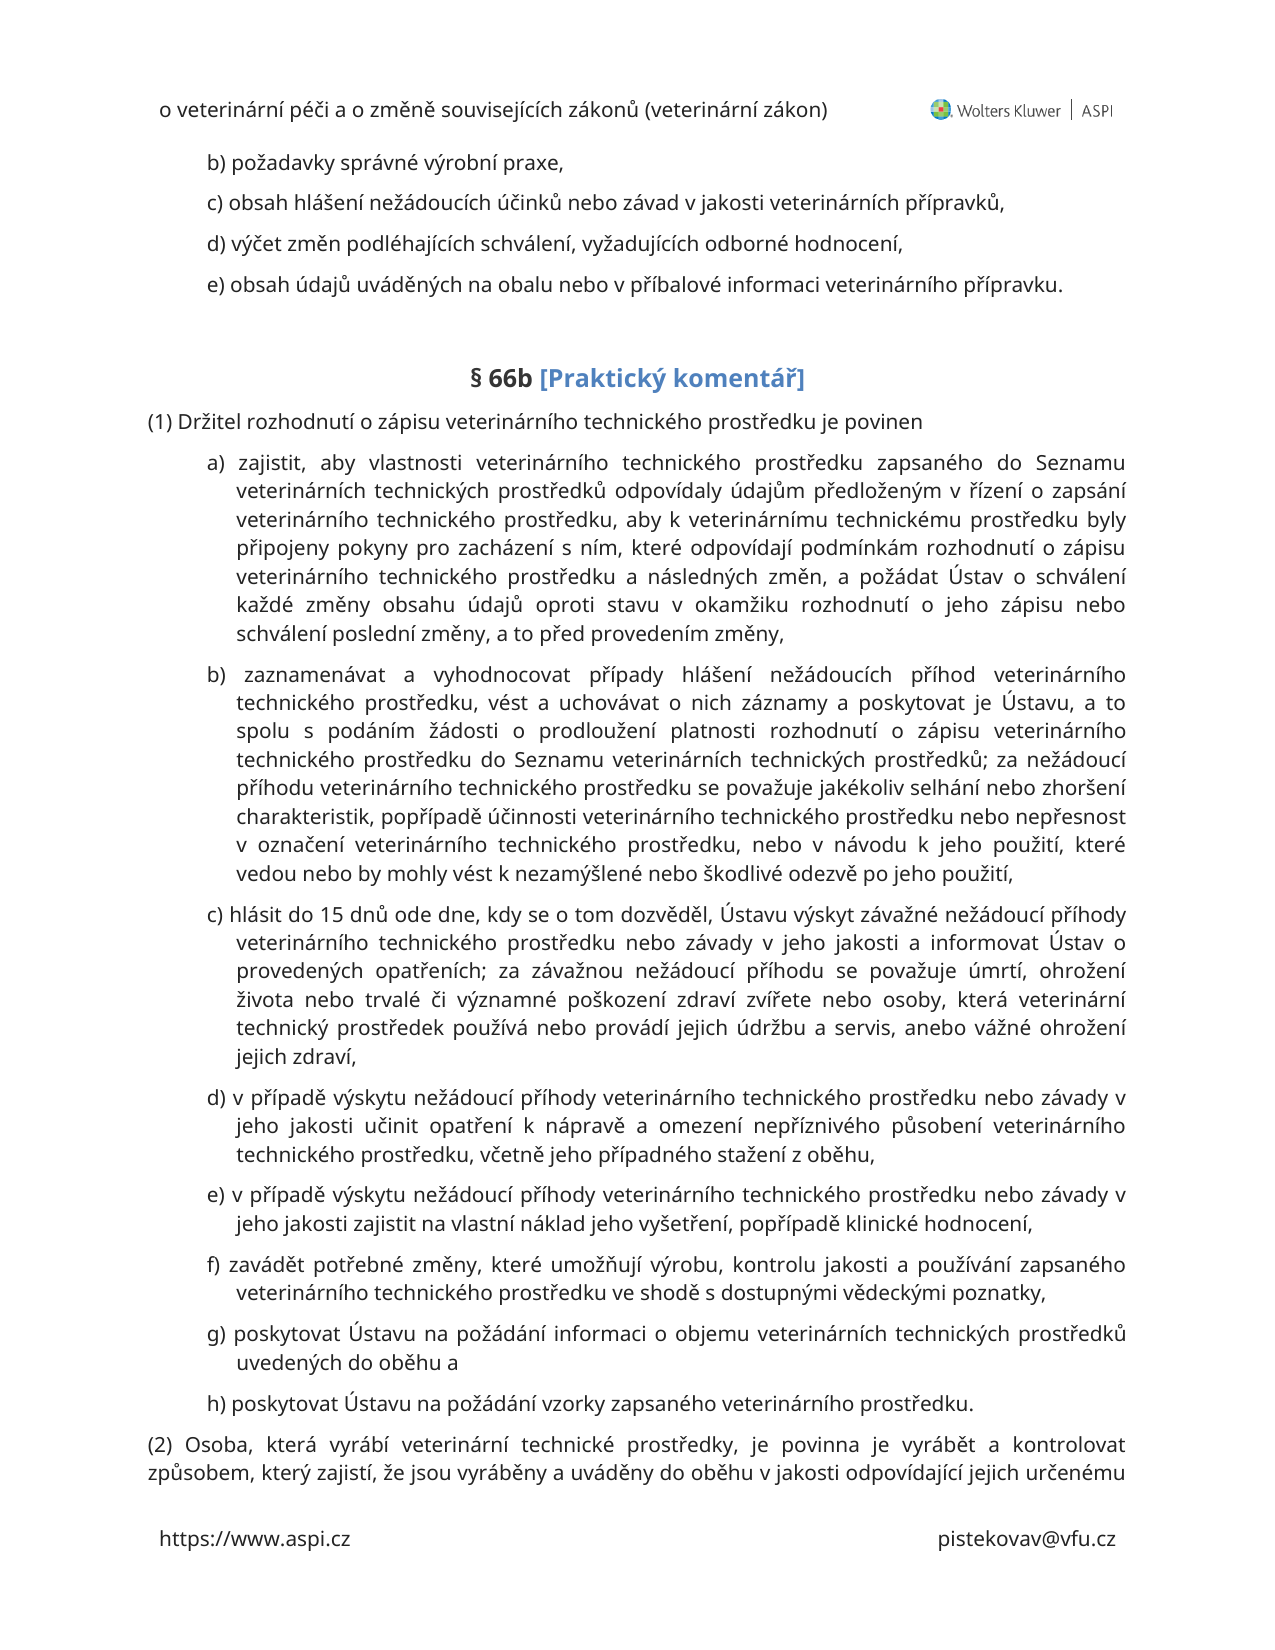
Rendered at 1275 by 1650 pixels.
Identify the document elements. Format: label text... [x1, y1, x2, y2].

text b) požadavky správné výrobní praxe, [207, 148, 1127, 176]
text (1) Držitel rozhodnutí o zápisu veterinárního technického prostředku je povinen [148, 407, 1127, 436]
text e) obsah údajů uváděných na obalu nebo v příbalové informaci veterinárního přípravku. [207, 270, 1127, 299]
text b) zaznamenávat a vyhodnocovat případy hlášení nežádoucích příhod veterinárního technického prostředku, vést a uchovávat o nich záznamy a poskytovat je Ústavu, a to spolu s podáním žádosti o prodloužení platnosti rozhodnutí o zápisu veterinárního technického prostředku do Seznamu veterinárních technických prostředků; za nežádoucí příhodu veterinárního technického prostředku se považuje jakékoliv selhání nebo zhoršení charakteristik, popřípadě účinnosti veterinárního technického prostředku nebo nepřesnost v označení veterinárního technického prostředku, nebo v návodu k jeho použití, které vedou nebo by mohly vést k nezamýšlené nebo škodlivé odezvě po jeho použití, [207, 660, 1127, 887]
text f) zavádět potřebné změny, které umožňují výrobu, kontrolu jakosti a používání zapsaného veterinárního technického prostředku ve shodě s dostupnými vědeckými poznatky, [207, 1250, 1127, 1307]
text e) v případě výskytu nežádoucí příhody veterinárního technického prostředku nebo závady v jeho jakosti zajistit na vlastní náklad jeho vyšetření, popřípadě klinické hodnocení, [207, 1181, 1127, 1237]
text c) hlásit do 15 dnů ode dne, kdy se o tom dozvěděl, Ústavu výskyt závažné nežádoucí příhody veterinárního technického prostředku nebo závady v jeho jakosti a informovat Ústav o provedených opatřeních; za závažnou nežádoucí příhodu se považuje úmrtí, ohrožení života nebo trvalé či významné poškození zdraví zvířete nebo osoby, která veterinární technický prostředek používá nebo provádí jejich údržbu a servis, anebo vážné ohrožení jejich zdraví, [207, 900, 1127, 1070]
text d) v případě výskytu nežádoucí příhody veterinárního technického prostředku nebo závady v jeho jakosti učinit opatření k nápravě a omezení nepříznivého působení veterinárního technického prostředku, včetně jeho případného stažení z oběhu, [207, 1083, 1127, 1168]
text a) zajistit, aby vlastnosti veterinárního technického prostředku zapsaného do Seznamu veterinárních technických prostředků odpovídaly údajům předloženým v řízení o zapsání veterinárního technického prostředku, aby k veterinárnímu technickému prostředku byly připojeny pokyny pro zacházení s ním, které odpovídají podmínkám rozhodnutí o zápisu veterinárního technického prostředku a následných změn, a požádat Ústav o schválení každé změny obsahu údajů oproti stavu v okamžiku rozhodnutí o jeho zápisu nebo schválení poslední změny, a to před provedením změny, [207, 448, 1127, 647]
text h) poskytovat Ústavu na požádání vzorky zapsaného veterinárního prostředku. [207, 1389, 1127, 1417]
text d) výčet změn podléhajících schválení, vyžadujících odborné hodnocení, [207, 229, 1127, 258]
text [148, 1430, 1127, 1487]
picture [927, 94, 1119, 124]
text § 66b [Praktický komentář] [148, 361, 1127, 395]
text g) poskytovat Ústavu na požádání informaci o objemu veterinárních technických prostředků uvedených do oběhu a [207, 1319, 1127, 1376]
text c) obsah hlášení nežádoucích účinků nebo závad v jakosti veterinárních přípravků, [207, 188, 1127, 217]
